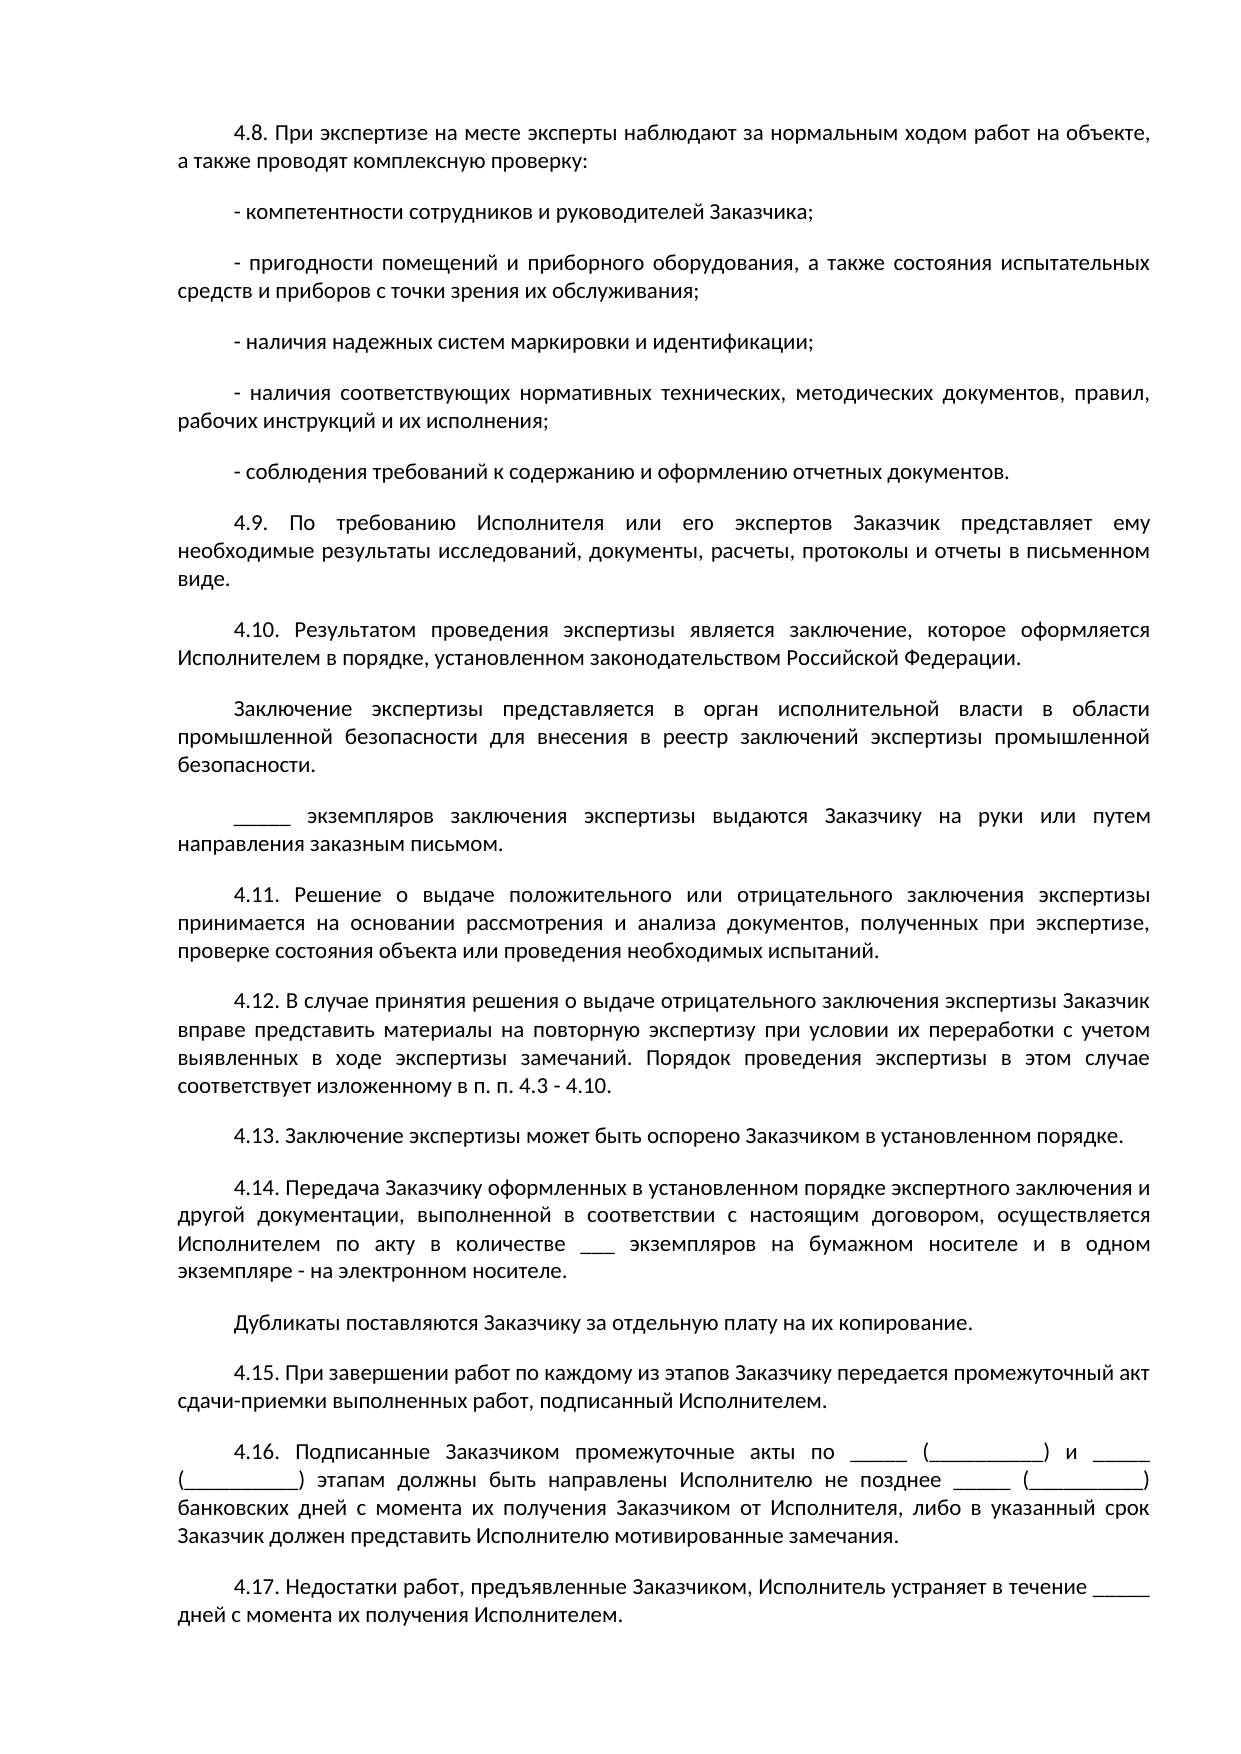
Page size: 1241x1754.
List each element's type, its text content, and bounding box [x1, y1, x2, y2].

text 4.12. В случае принятия решения о выдаче отрицательного заключения экспертизы Заказчик вправе представить материалы на повторную экспертизу при условии их переработки с учетом выявленных в ходе экспертизы замечаний. Порядок проведения экспертизы в этом случае соответствует изложенному в п. п. 4.3 - 4.10. [177, 987, 1152, 1099]
text 4.17. Недостатки работ, предъявленные Заказчиком, Исполнитель устраняет в течение _____ дней с момента их получения Исполнителем. [177, 1572, 1152, 1628]
text 4.8. При экспертизе на месте эксперты наблюдают за нормальным ходом работ на объекте, а также проводят комплексную проверку: [177, 118, 1152, 174]
text 4.9. По требованию Исполнителя или его экспертов Заказчик представляет ему необходимые результаты исследований, документы, расчеты, протоколы и отчеты в письменном виде. [177, 508, 1152, 592]
text 4.16. Подписанные Заказчиком промежуточные акты по _____ (__________) и _____ (__________) этапам должны быть направлены Исполнителю не позднее _____ (__________) банковских дней с момента их получения Заказчиком от Исполнителя, либо в указанный срок Заказчик должен представить Исполнителю мотивированные замечания. [177, 1437, 1152, 1549]
text - наличия соответствующих нормативных технических, методических документов, правил, рабочих инструкций и их исполнения; [177, 378, 1152, 434]
text - пригодности помещений и приборного оборудования, а также состояния испытательных средств и приборов с точки зрения их обслуживания; [177, 248, 1152, 304]
text 4.13. Заключение экспертизы может быть оспорено Заказчиком в установленном порядке. [177, 1122, 1152, 1150]
text - компетентности сотрудников и руководителей Заказчика; [177, 197, 1152, 225]
text - соблюдения требований к содержанию и оформлению отчетных документов. [177, 457, 1152, 485]
text Дубликаты поставляются Заказчику за отдельную плату на их копирование. [177, 1308, 1152, 1336]
text _____ экземпляров заключения экспертизы выдаются Заказчику на руки или путем направления заказным письмом. [177, 801, 1152, 857]
text 4.15. При завершении работ по каждому из этапов Заказчику передается промежуточный акт сдачи-приемки выполненных работ, подписанный Исполнителем. [177, 1358, 1152, 1414]
text - наличия надежных систем маркировки и идентификации; [177, 327, 1152, 355]
text 4.10. Результатом проведения экспертизы является заключение, которое оформляется Исполнителем в порядке, установленном законодательством Российской Федерации. [177, 615, 1152, 671]
text 4.14. Передача Заказчику оформленных в установленном порядке экспертного заключения и другой документации, выполненной в соответствии с настоящим договором, осуществляется Исполнителем по акту в количестве ___ экземпляров на бумажном носителе и в одном экземпляре - на электронном носителе. [177, 1173, 1152, 1285]
text Заключение экспертизы представляется в орган исполнительной власти в области промышленной безопасности для внесения в реестр заключений экспертизы промышленной безопасности. [177, 694, 1152, 778]
text 4.11. Решение о выдаче положительного или отрицательного заключения экспертизы принимается на основании рассмотрения и анализа документов, полученных при экспертизе, проверке состояния объекта или проведения необходимых испытаний. [177, 880, 1152, 964]
